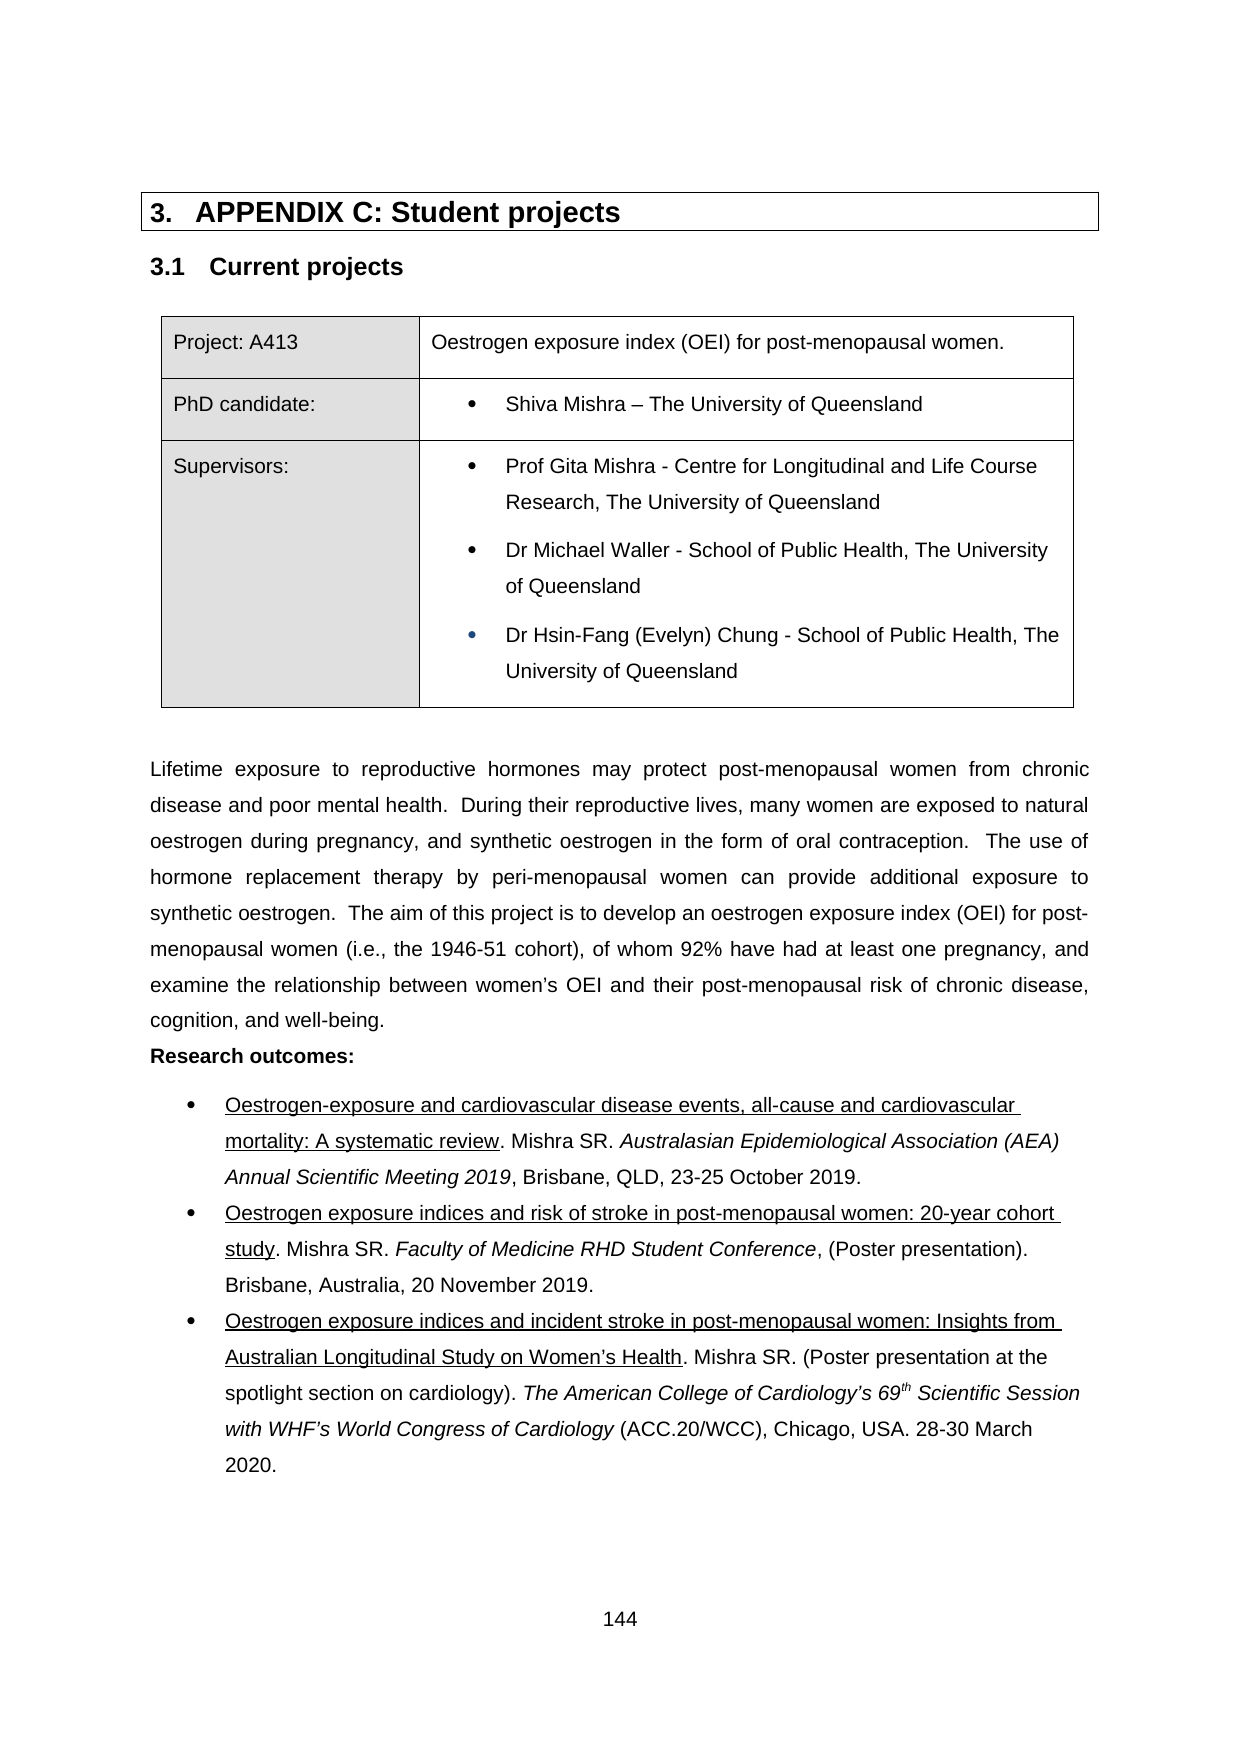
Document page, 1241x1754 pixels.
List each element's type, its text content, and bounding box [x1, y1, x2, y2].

list APPENDIX C: Student projects [142, 193, 1098, 230]
table_cell Shiva Mishra – The University of Queensland [420, 379, 1073, 440]
text Lifetime exposure to reproductive hormones may protect post-menopausal women from chronic disease and poor mental health. During their reproductive lives, many women are exposed to natural oestrogen during pregnancy, and synthetic oestrogen in the form of oral contraception. The use of hormone replacement therapy by peri-menopausal women can provide additional exposure to synthetic oestrogen. The aim of this project is to develop an oestrogen exposure index (OEI) for post-menopausal women (i.e., the 1946-51 cohort), of whom 92% have had at least one pregnancy, and examine the relationship between women’s OEI and their post-menopausal risk of chronic disease, cognition, and well-being. [150, 757, 1090, 1032]
table_header Project: A413 [162, 317, 419, 378]
table_cell PhD candidate: [162, 379, 419, 440]
table_cell Supervisors: [162, 441, 419, 707]
table_cell Prof Gita Mishra - Centre for Longitudinal and Life Course Research, The University of Queensland Dr Michael Waller - School of Public Health, The University of Queensland Dr Hsin-Fang (Evelyn) Chung - School of Public Health, The University of Queensland [420, 441, 1073, 707]
table_header Oestrogen exposure index (OEI) for post-menopausal women. [420, 317, 1073, 378]
list Current projects [150, 252, 1090, 281]
text Research outcomes: [150, 1044, 1090, 1068]
list Oestrogen-exposure and cardiovascular disease events, all-cause and cardiovascular mortality: A systematic review. Mishra SR. Australasian Epidemiological Association (AEA) Annual Scientific Meeting 2019, Brisbane, QLD, 23-25 October 2019. [187, 1093, 1090, 1189]
list Oestrogen exposure indices and incident stroke in post-menopausal women: Insights from Australian Longitudinal Study on Women’s Health. Mishra SR. (Poster presentation at the spotlight section on cardiology). The American College of Cardiology’s 69th Scientific Session with WHF’s World Congress of Cardiology (ACC.20/WCC), Chicago, USA. 28-30 March 2020. [187, 1308, 1090, 1476]
list Oestrogen exposure indices and risk of stroke in post-menopausal women: 20-year cohort study. Mishra SR. Faculty of Medicine RHD Student Conference, (Poster presentation). Brisbane, Australia, 20 November 2019. [187, 1201, 1090, 1297]
